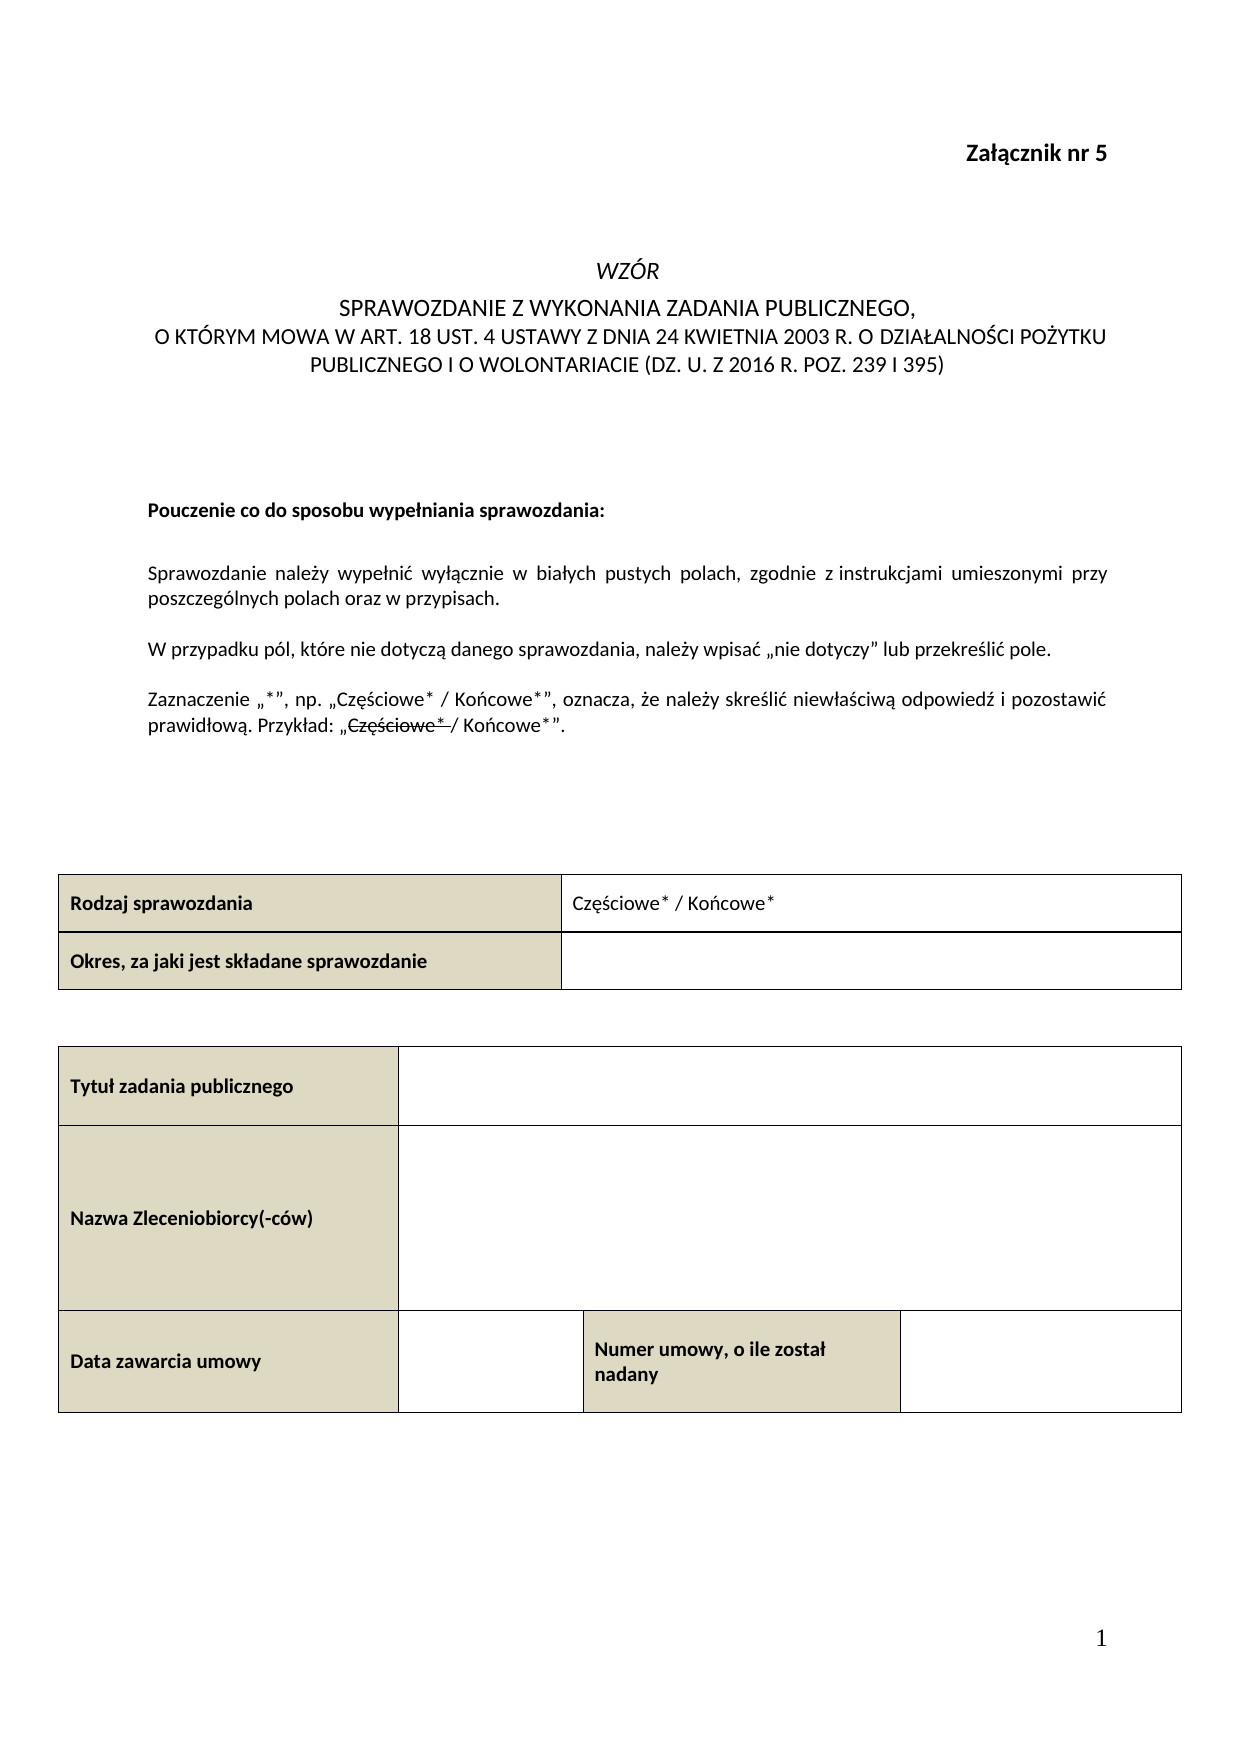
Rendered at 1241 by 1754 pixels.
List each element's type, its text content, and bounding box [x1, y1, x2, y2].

text SPRAWOZDANIE Z WYKONANIA ZADANIA PUBLICZNEGO, [148, 292, 1107, 322]
text Sprawozdanie należy wypełnić wyłącznie w białych pustych polach, zgodnie z instrukcjami umieszonymi przy poszczególnych polach oraz w przypisach. [148, 560, 1107, 611]
table_cell Data zawarcia umowy [59, 1311, 398, 1412]
text Zaznaczenie „*”, np. „Częściowe* / Końcowe*”, oznacza, że należy skreślić niewłaściwą odpowiedź i pozostawić prawidłową. Przykład: „Częściowe* / Końcowe*”. [148, 686, 1107, 737]
table_cell Nazwa Zleceniobiorcy(-ców) [59, 1126, 398, 1310]
table_header [399, 1047, 1181, 1125]
text Załącznik nr 5 [148, 137, 1107, 168]
text Pouczenie co do sposobu wypełniania sprawozdania: [148, 497, 1107, 522]
table_cell Numer umowy, o ile został nadany [584, 1311, 900, 1412]
table_cell [399, 1311, 583, 1412]
text O KTÓRYM MOWA W ART. 18 UST. 4 USTAWY Z DNIA 24 KWIETNIA 2003 R. O DZIAŁALNOŚCI POŻYTKU PUBLICZNEGO I O WOLONTARIACIE (DZ. U. Z 2016 R. POZ. 239 I 395) [148, 322, 1107, 378]
table_header Tytuł zadania publicznego [59, 1047, 398, 1125]
text WZÓR [148, 255, 1107, 286]
table_header Rodzaj sprawozdania [59, 875, 561, 931]
table_cell [562, 933, 1181, 989]
text W przypadku pól, które nie dotyczą danego sprawozdania, należy wpisać „nie dotyczy” lub przekreślić pole. [148, 636, 1107, 661]
table_header Częściowe* / Końcowe* [562, 875, 1181, 931]
table_cell Okres, za jaki jest składane sprawozdanie [59, 933, 561, 989]
table_cell [399, 1126, 1181, 1310]
table_cell [901, 1311, 1181, 1412]
